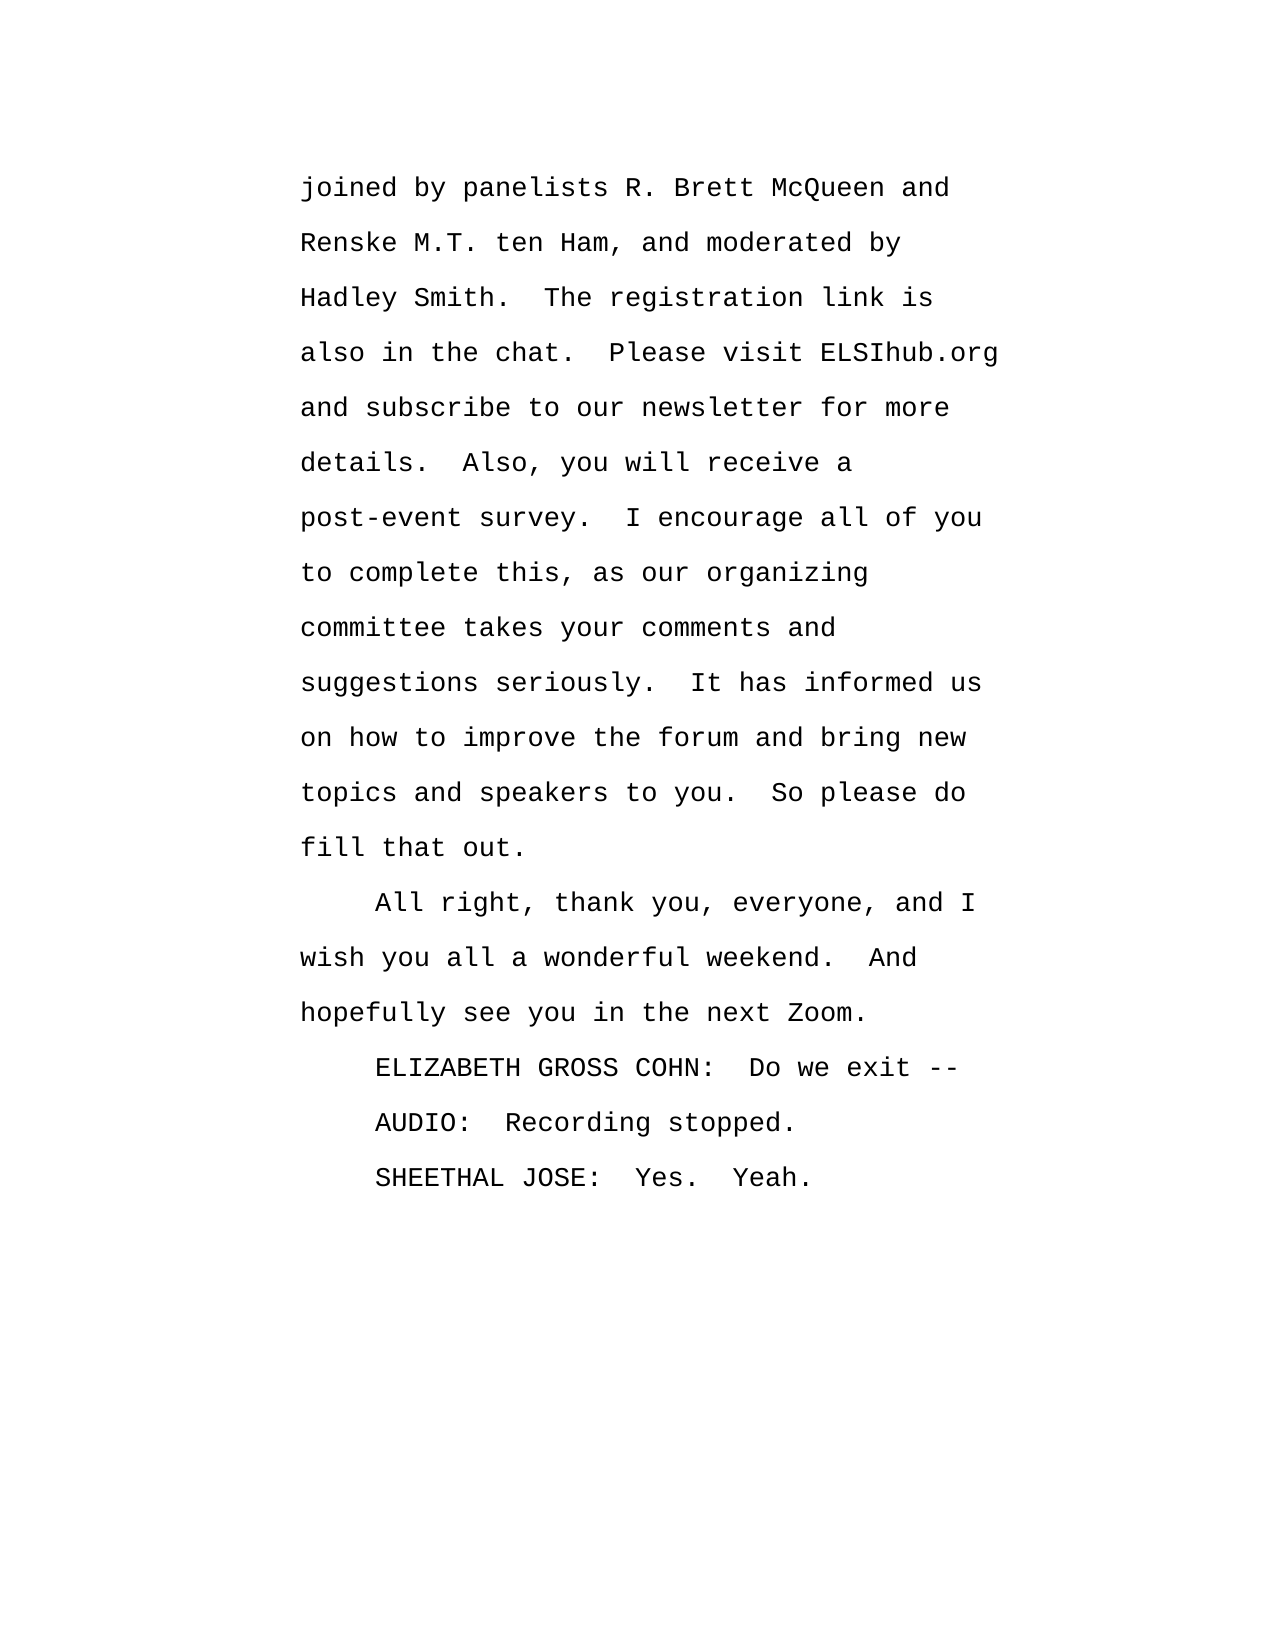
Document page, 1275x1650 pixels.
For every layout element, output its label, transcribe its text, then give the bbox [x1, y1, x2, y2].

text ELIZABETH GROSS COHN: Do we exit -- [300, 1030, 1005, 1085]
text All right, thank you, everyone, and I wish you all a wonderful weekend. And hopefully see you in the next Zoom. [300, 865, 1005, 1030]
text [300, 150, 1005, 865]
text SHEETHAL JOSE: Yes. Yeah. [300, 1140, 1005, 1195]
text AUDIO: Recording stopped. [300, 1085, 1005, 1140]
